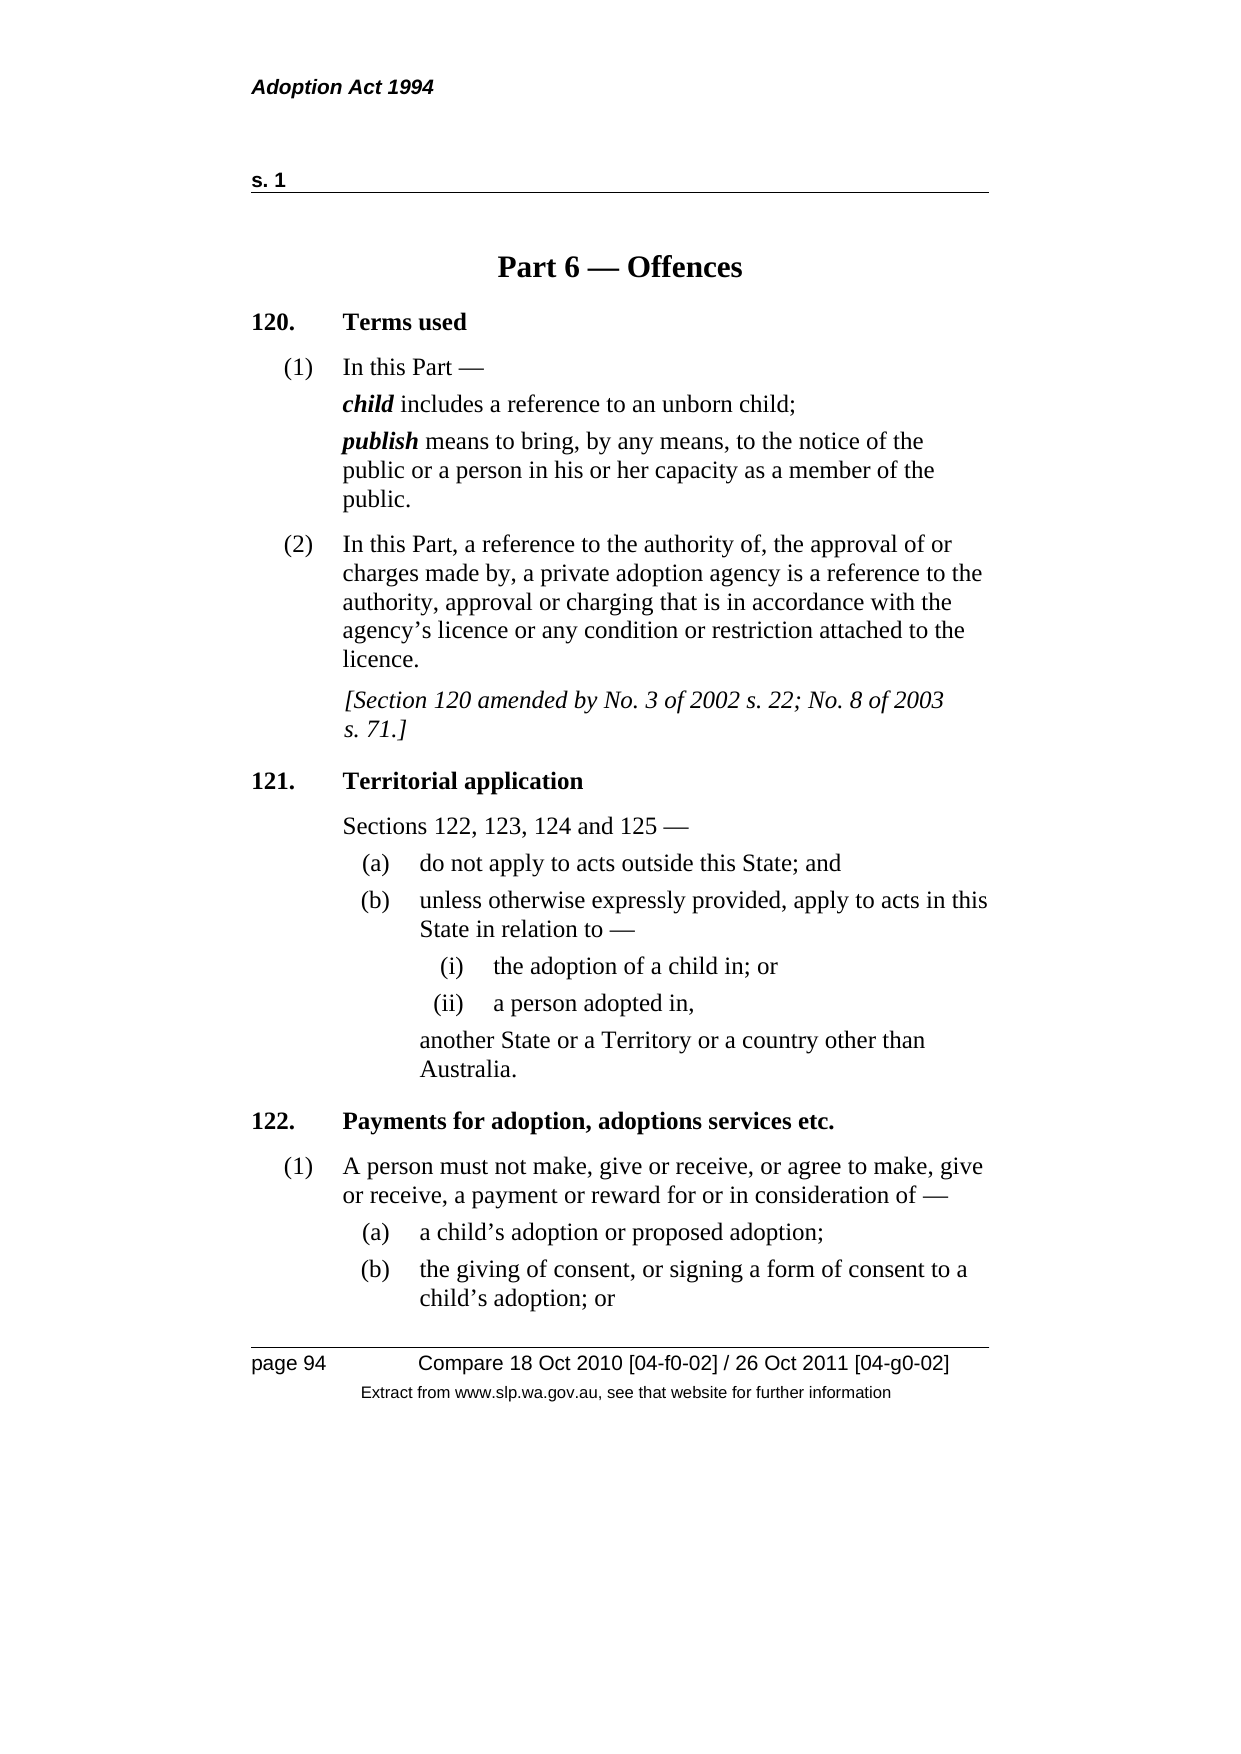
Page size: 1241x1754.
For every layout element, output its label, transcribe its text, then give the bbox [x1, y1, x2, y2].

text (a) a child’s adoption or proposed adoption; [251, 1217, 989, 1246]
text (1) In this Part — [251, 352, 989, 381]
text (b) the giving of consent, or signing a form of consent to a child’s adoption; or [251, 1254, 989, 1312]
text another State or a Territory or a country other than . [251, 1026, 989, 1083]
text child includes a reference to an unborn child; [251, 389, 989, 418]
text [Section 120 amended by No. 3 of 2002 s. 22; No. 8 of 2003 s. 71.] [251, 686, 989, 743]
text (1) A person must not make, give or receive, or agree to make, give or receive, a payment or reward for or in consideration of — [251, 1151, 989, 1209]
text publish means to bring, by any means, to the notice of the public or a person in his or her capacity as a member of the public. [251, 426, 989, 513]
text (i) the adoption of a child in; or [251, 951, 989, 980]
text (a) do not apply to acts outside this State; and [251, 848, 989, 877]
text Sections 122, 123, 124 and 125 — [251, 811, 989, 840]
subtitle 121. Territorial application [251, 766, 989, 795]
text (2) In this Part, a reference to the authority of, the approval of or charges made by, a private adoption agency is a reference to the authority, approval or charging that is in accordance with the agency’s licence or any condition or restriction attached to the licence. [251, 529, 989, 673]
subtitle Part 6 — Offences [251, 248, 989, 284]
subtitle 120. Terms used [251, 307, 989, 336]
text (ii) a person adopted in, [251, 988, 989, 1017]
text (b) unless otherwise expressly provided, apply to acts in this State in relation to — [251, 886, 989, 943]
subtitle 122. Payments for adoption, adoptions services etc. [251, 1106, 989, 1135]
